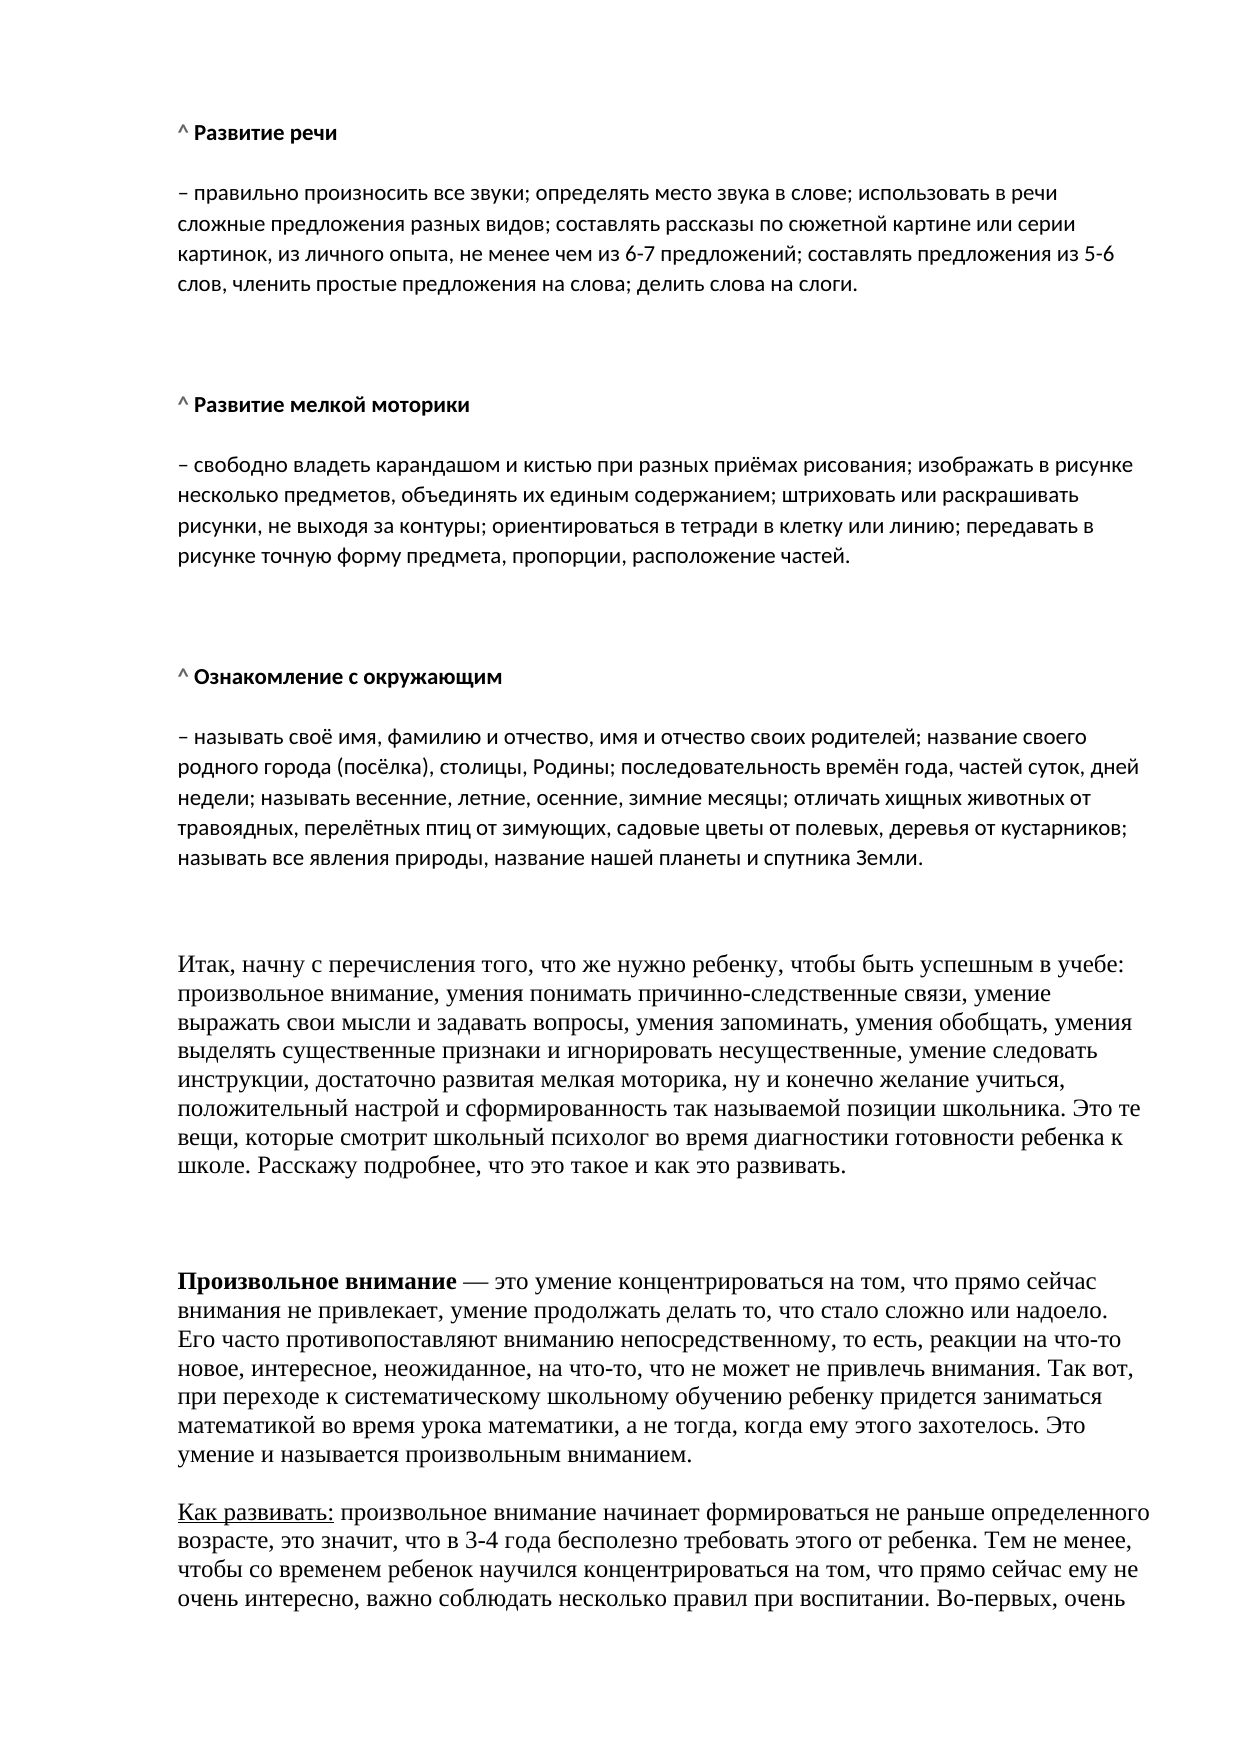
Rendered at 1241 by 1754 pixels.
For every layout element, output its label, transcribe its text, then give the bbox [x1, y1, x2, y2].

text Произвольное внимание — это умение концентрироваться на том, что прямо сейчас внимания не привлекает, умение продолжать делать то, что стало сложно или надоело. Его часто противопоставляют вниманию непосредственному, то есть, реакции на что-то новое, интересное, неожиданное, на что-то, что не может не привлечь внимания. Так вот, при переходе к систематическому школьному обучению ребенку придется заниматься математикой во время урока математики, а не тогда, когда ему этого захотелось. Это умение и называется произвольным вниманием. [177, 1266, 1152, 1468]
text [177, 118, 1152, 871]
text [177, 1497, 1152, 1612]
text Итак, начну с перечисления того, что же нужно ребенку, чтобы быть успешным в учебе: произвольное внимание, умения понимать причинно-следственные связи, умение выражать свои мысли и задавать вопросы, умения запоминать, умения обобщать, умения выделять существенные признаки и игнорировать несущественные, умение следовать инструкции, достаточно развитая мелкая моторика, ну и конечно желание учиться, положительный настрой и сформированность так называемой позиции школьника. Это те вещи, которые смотрит школьный психолог во время диагностики готовности ребенка к школе. Расскажу подробнее, что это такое и как это развивать. [177, 949, 1152, 1179]
